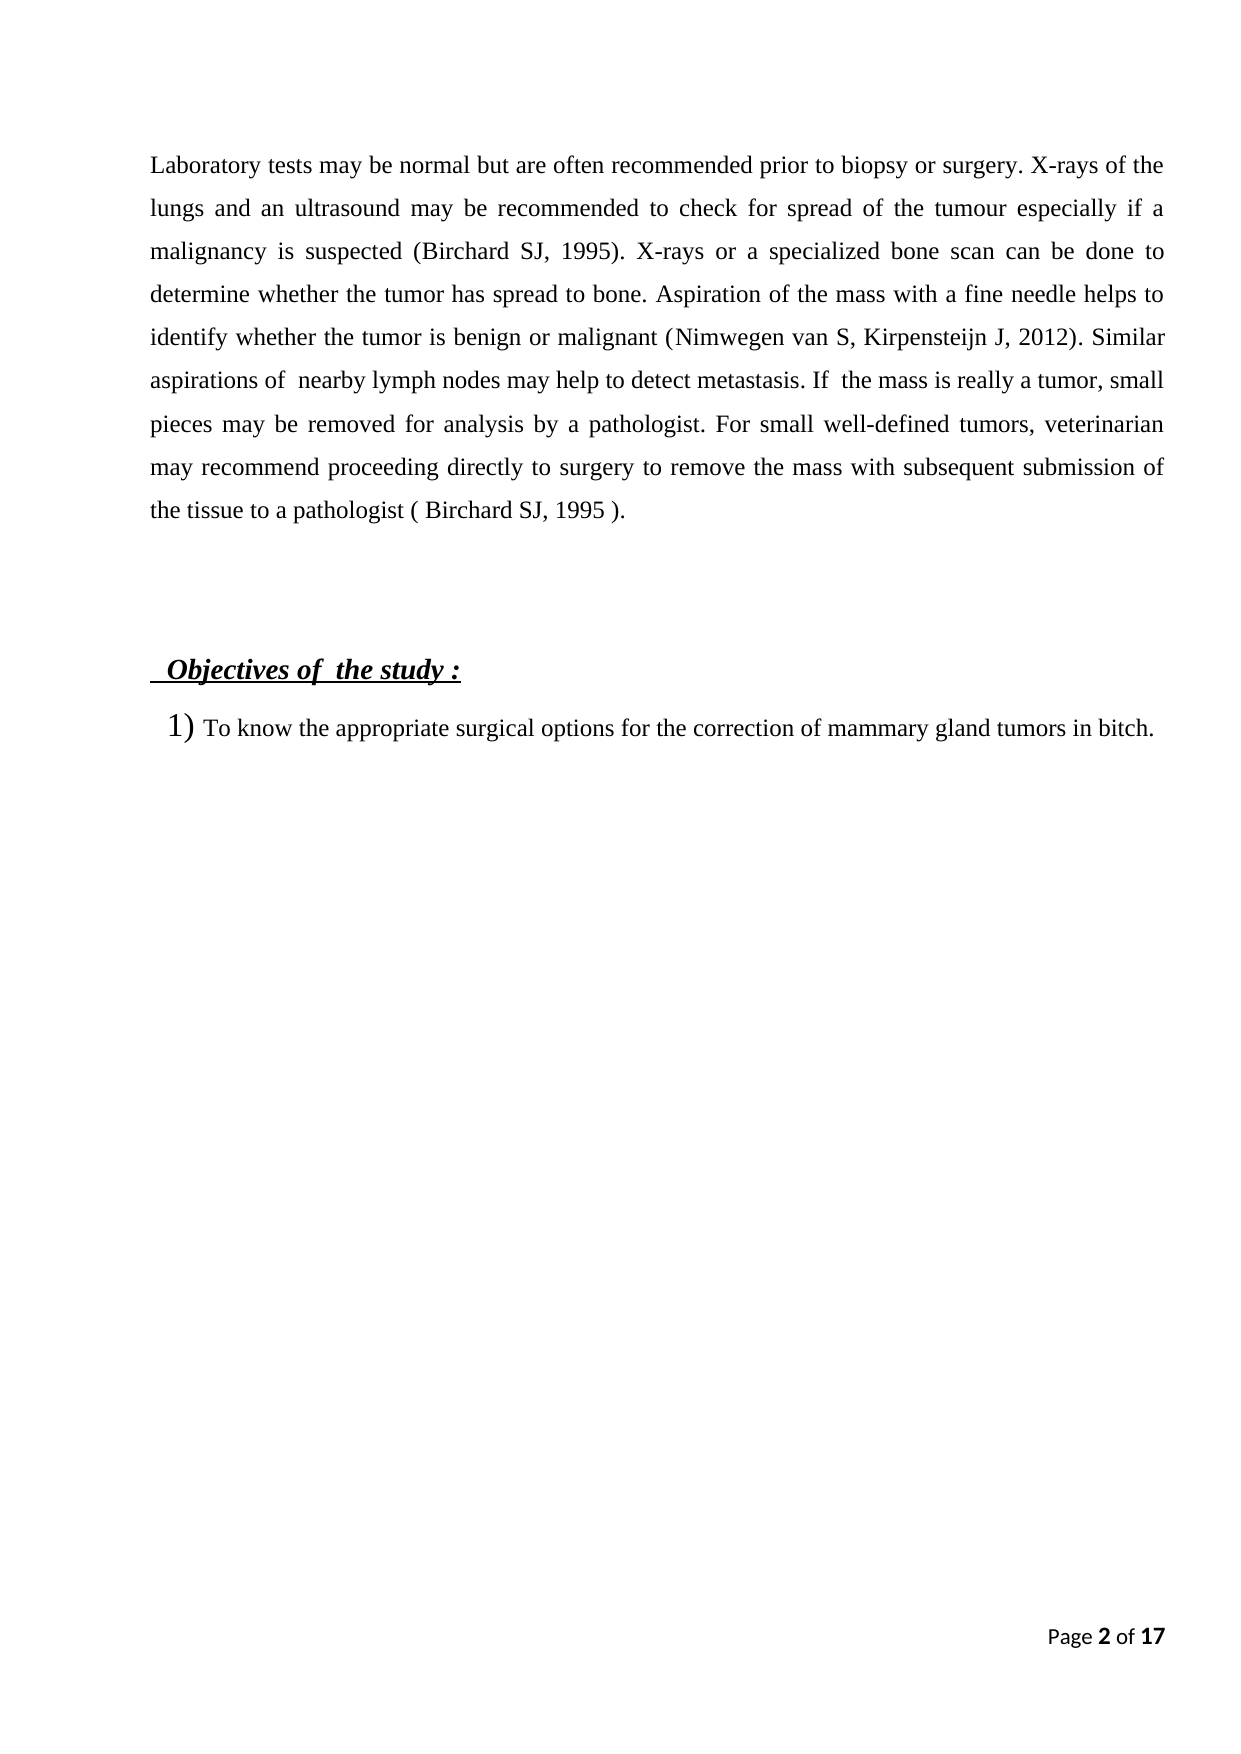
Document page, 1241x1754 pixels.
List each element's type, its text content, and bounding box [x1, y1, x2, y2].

text Laboratory tests may be normal but are often recommended prior to biopsy or surgery. X-rays of the lungs and an ultrasound may be recommended to check for spread of the tumour especially if a malignancy is suspected (Birchard SJ, 1995). X-rays or a specialized bone scan can be done to determine whether the tumor has spread to bone. Aspiration of the mass with a fine needle helps to identify whether the tumor is benign or malignant (Nimwegen van S, Kirpensteijn J, 2012). Similar aspirations of nearby lymph nodes may help to detect metastasis. If the mass is really a tumor, small pieces may be removed for analysis by a pathologist. For small well-defined tumors, veterinarian may recommend proceeding directly to surgery to remove the mass with subsequent submission of the tissue to a pathologist ( Birchard SJ, 1995 ). [150, 150, 1165, 524]
text Objectives of the study : 1) To know the appropriate surgical options for the correction of mammary gland tumors in bitch. [150, 559, 1165, 791]
